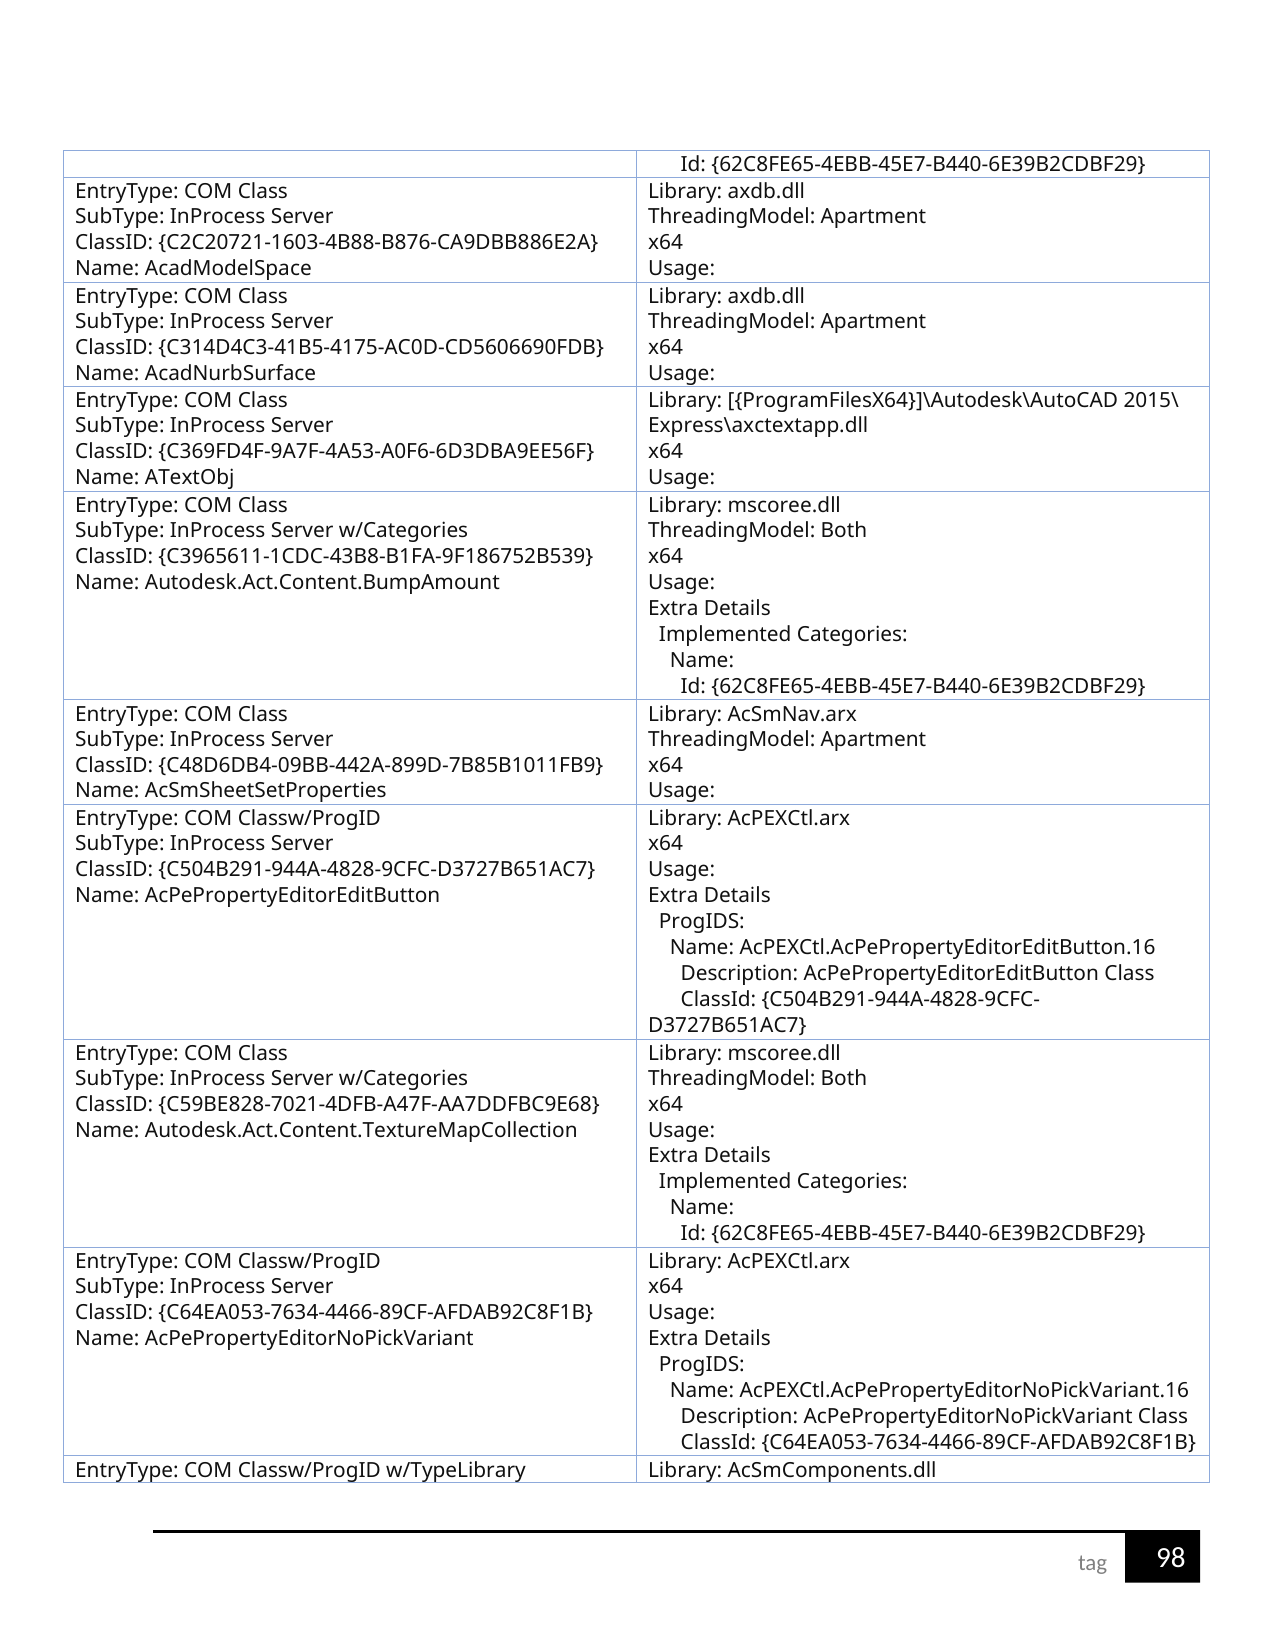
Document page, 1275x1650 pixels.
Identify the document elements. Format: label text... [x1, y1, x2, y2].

table_cell EntryType: COM Classw/ProgID SubType: InProcess Server ClassID: {C504B291-944A-4828-9CFC-D3727B651AC7} Name: AcPePropertyEditorEditButton [64, 805, 636, 1038]
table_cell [64, 151, 636, 177]
table_cell Library: AcPEXCtl.arx x64 Usage: Extra Details ProgIDS: Name: AcPEXCtl.AcPePropertyEditorEditButton.16 Description: AcPePropertyEditorEditButton Class ClassId: {C504B291-944A-4828-9CFC-D3727B651AC7} [637, 805, 1209, 1038]
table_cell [637, 151, 1209, 177]
table_cell EntryType: COM Class SubType: InProcess Server w/Categories ClassID: {C3965611-1CDC-43B8-B1FA-9F186752B539} Name: Autodesk.Act.Content.BumpAmount [64, 492, 636, 699]
table_cell EntryType: COM Class SubType: InProcess Server ClassID: {C314D4C3-41B5-4175-AC0D-CD5606690FDB} Name: AcadNurbSurface [64, 283, 636, 386]
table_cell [64, 1456, 636, 1482]
table_cell Library: AcPEXCtl.arx x64 Usage: Extra Details ProgIDS: Name: AcPEXCtl.AcPePropertyEditorNoPickVariant.16 Description: AcPePropertyEditorNoPickVariant Class ClassId: {C64EA053-7634-4466-89CF-AFDAB92C8F1B} [637, 1248, 1209, 1455]
table_cell EntryType: COM Class SubType: InProcess Server w/Categories ClassID: {C59BE828-7021-4DFB-A47F-AA7DDFBC9E68} Name: Autodesk.Act.Content.TextureMapCollection [64, 1040, 636, 1247]
table_cell EntryType: COM Classw/ProgID SubType: InProcess Server ClassID: {C64EA053-7634-4466-89CF-AFDAB92C8F1B} Name: AcPePropertyEditorNoPickVariant [64, 1248, 636, 1455]
table_cell Library: axdb.dll ThreadingModel: Apartment x64 Usage: [637, 283, 1209, 386]
table_cell Library: axdb.dll ThreadingModel: Apartment x64 Usage: [637, 178, 1209, 282]
table_cell EntryType: COM Class SubType: InProcess Server ClassID: {C369FD4F-9A7F-4A53-A0F6-6D3DBA9EE56F} Name: ATextObj [64, 387, 636, 491]
table_cell EntryType: COM Class SubType: InProcess Server ClassID: {C2C20721-1603-4B88-B876-CA9DBB886E2A} Name: AcadModelSpace [64, 178, 636, 282]
table_cell Library: AcSmNav.arx ThreadingModel: Apartment x64 Usage: [637, 700, 1209, 804]
table_cell Library: [{ProgramFilesX64}]\Autodesk\AutoCAD 2015\Express\axctextapp.dll x64 Usage: [637, 387, 1209, 491]
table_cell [637, 1456, 1209, 1482]
table_cell EntryType: COM Class SubType: InProcess Server ClassID: {C48D6DB4-09BB-442A-899D-7B85B1011FB9} Name: AcSmSheetSetProperties [64, 700, 636, 804]
